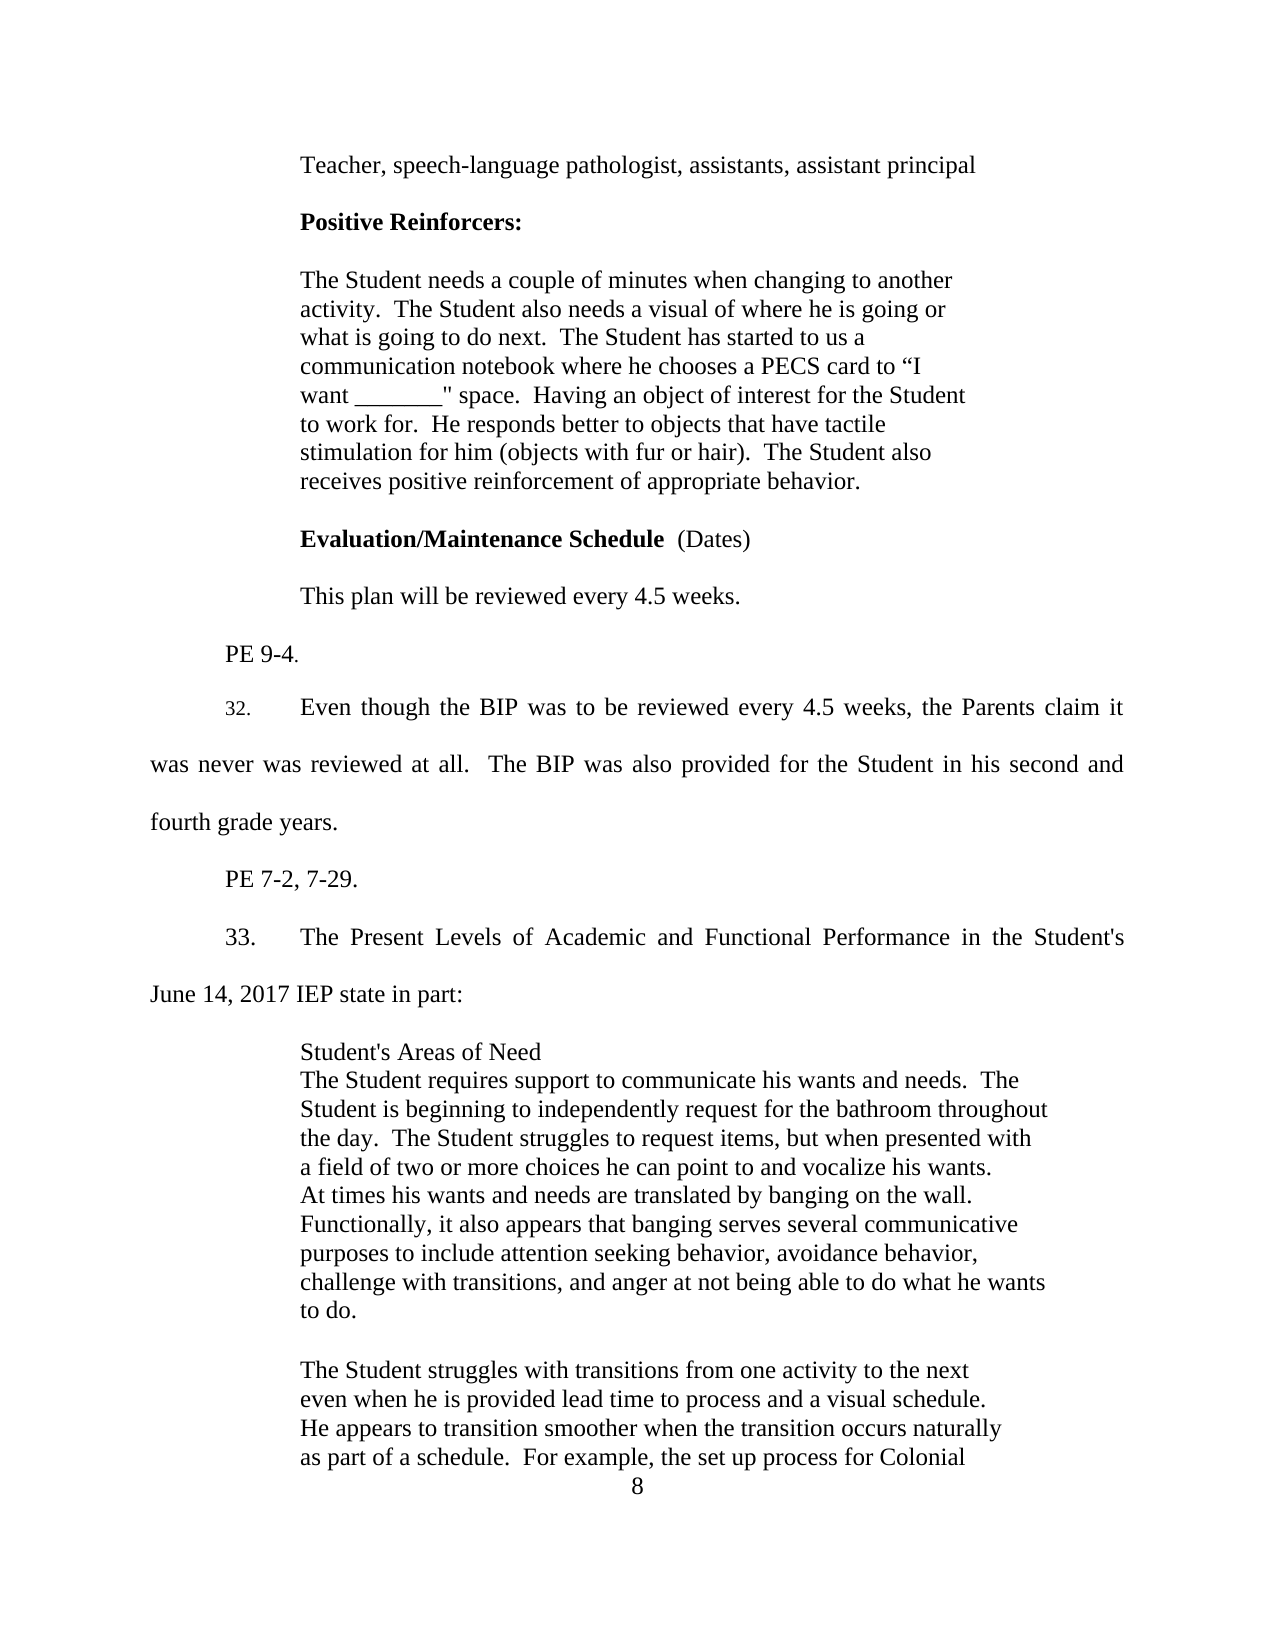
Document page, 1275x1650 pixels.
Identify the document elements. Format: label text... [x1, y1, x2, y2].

text Evaluation/Maintenance Schedule (Dates) [150, 524, 1125, 552]
text 33. The Present Levels of Academic and Functional Performance in the Student's June 14, 2017 IEP state in part: [150, 922, 1125, 1008]
text 32. Even though the BIP was to be reviewed every 4.5 weeks, the Parents claim it was never was reviewed at all. The BIP was also provided for the Student in his second and fourth grade years. [150, 692, 1125, 835]
text PE 7-2, 7-29. [150, 864, 1125, 893]
text a field of two or more choices he can point to and vocalize his wants. [150, 1152, 1125, 1180]
text communication notebook where he chooses a PECS card to “I [150, 351, 1125, 380]
text At times his wants and needs are translated by banging on the wall. [150, 1180, 1125, 1209]
text The Student struggles with transitions from one activity to the next [150, 1355, 1125, 1384]
text to do. [150, 1295, 1125, 1324]
text stimulation for him (objects with fur or hair). The Student also [150, 437, 1125, 466]
text to work for. He responds better to objects that have tactile [150, 409, 1125, 437]
text He appears to transition smoother when the transition occurs naturally [150, 1413, 1125, 1442]
text PE 9-4. [150, 639, 1125, 667]
text Functionally, it also appears that banging serves several communicative [150, 1209, 1125, 1238]
text even when he is provided lead time to process and a visual schedule. [150, 1384, 1125, 1413]
text Student is beginning to independently request for the bathroom throughout [150, 1094, 1125, 1123]
text The Student needs a couple of minutes when changing to another [150, 265, 1125, 294]
text want _______" space. Having an object of interest for the Student [150, 380, 1125, 409]
text Teacher, speech-language pathologist, assistants, assistant principal [150, 150, 1125, 179]
text Student's Areas of Need [150, 1037, 1125, 1065]
text challenge with transitions, and anger at not being able to do what he wants [150, 1267, 1125, 1295]
text as part of a schedule. For example, the set up process for Colonial [150, 1442, 1125, 1470]
text This plan will be reviewed every 4.5 weeks. [150, 581, 1125, 610]
text what is going to do next. The Student has started to us a [150, 322, 1125, 351]
text The Student requires support to communicate his wants and needs. The [150, 1065, 1125, 1094]
text the day. The Student struggles to request items, but when presented with [150, 1123, 1125, 1152]
text receives positive reinforcement of appropriate behavior. [150, 466, 1125, 495]
text purposes to include attention seeking behavior, avoidance behavior, [150, 1238, 1125, 1267]
text activity. The Student also needs a visual of where he is going or [150, 294, 1125, 322]
text Positive Reinforcers: [150, 207, 1125, 236]
